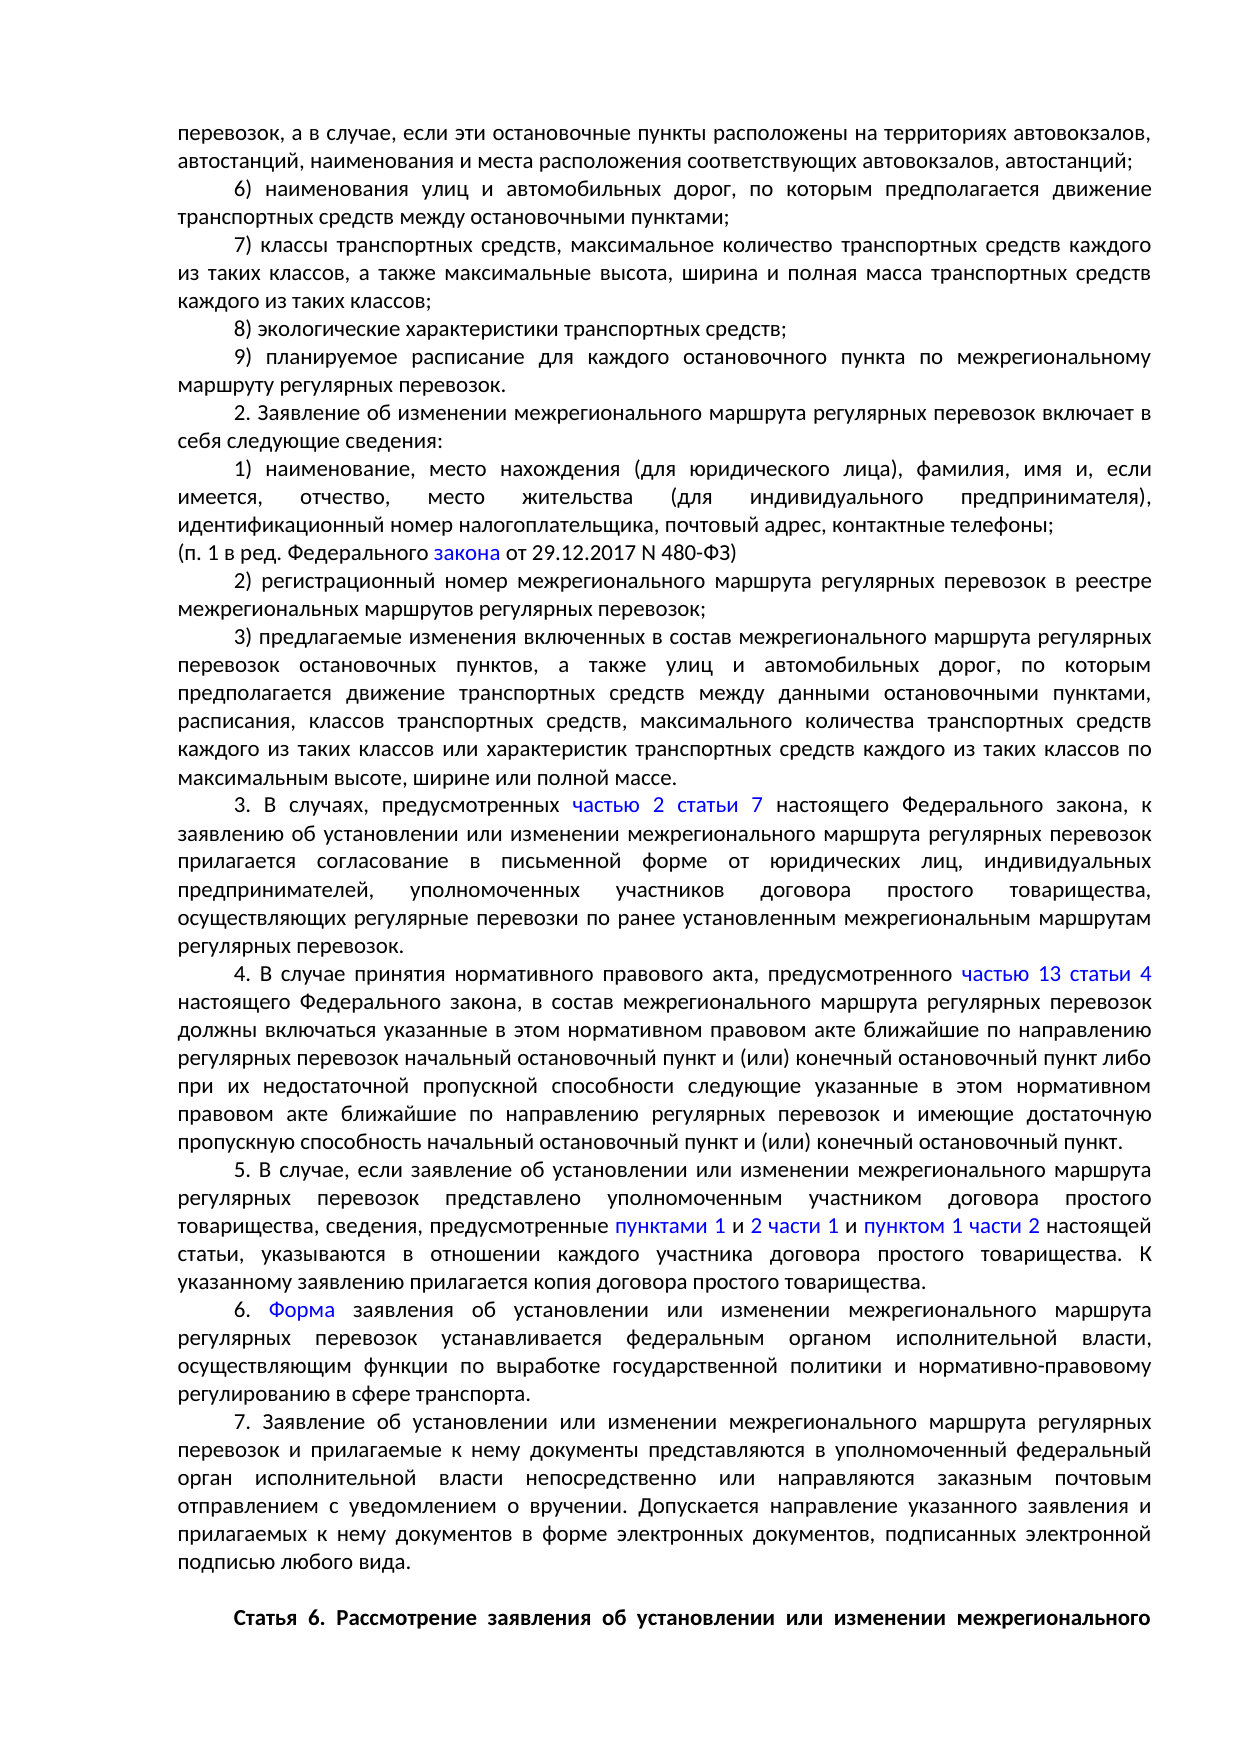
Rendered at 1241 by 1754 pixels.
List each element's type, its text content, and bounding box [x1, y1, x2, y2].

text 4. В случае принятия нормативного правового акта, предусмотренного частью 13 статьи 4 настоящего Федерального закона, в состав межрегионального маршрута регулярных перевозок должны включаться указанные в этом нормативном правовом акте ближайшие по направлению регулярных перевозок начальный остановочный пункт и (или) конечный остановочный пункт либо при их недостаточной пропускной способности следующие указанные в этом нормативном правовом акте ближайшие по направлению регулярных перевозок и имеющие достаточную пропускную способность начальный остановочный пункт и (или) конечный остановочный пункт. [177, 959, 1152, 1155]
text 2. Заявление об изменении межрегионального маршрута регулярных перевозок включает в себя следующие сведения: [177, 398, 1152, 454]
text 8) экологические характеристики транспортных средств; [177, 314, 1152, 342]
text 9) планируемое расписание для каждого остановочного пункта по межрегиональному маршруту регулярных перевозок. [177, 342, 1152, 398]
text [177, 118, 1152, 174]
text 2) регистрационный номер межрегионального маршрута регулярных перевозок в реестре межрегиональных маршрутов регулярных перевозок; [177, 566, 1152, 622]
text 3. В случаях, предусмотренных частью 2 статьи 7 настоящего Федерального закона, к заявлению об установлении или изменении межрегионального маршрута регулярных перевозок прилагается согласование в письменной форме от юридических лиц, индивидуальных предпринимателей, уполномоченных участников договора простого товарищества, осуществляющих регулярные перевозки по ранее установленным межрегиональным маршрутам регулярных перевозок. [177, 791, 1152, 959]
text 5. В случае, если заявление об установлении или изменении межрегионального маршрута регулярных перевозок представлено уполномоченным участником договора простого товарищества, сведения, предусмотренные пунктами 1 и 2 части 1 и пунктом 1 части 2 настоящей статьи, указываются в отношении каждого участника договора простого товарищества. К указанному заявлению прилагается копия договора простого товарищества. [177, 1155, 1152, 1295]
text 7. Заявление об установлении или изменении межрегионального маршрута регулярных перевозок и прилагаемые к нему документы представляются в уполномоченный федеральный орган исполнительной власти непосредственно или направляются заказным почтовым отправлением с уведомлением о вручении. Допускается направление указанного заявления и прилагаемых к нему документов в форме электронных документов, подписанных электронной подписью любого вида. [177, 1407, 1152, 1575]
text 7) классы транспортных средств, максимальное количество транспортных средств каждого из таких классов, а также максимальные высота, ширина и полная масса транспортных средств каждого из таких классов; [177, 230, 1152, 314]
text (п. 1 в ред. Федерального закона от 29.12.2017 N 480-ФЗ) [177, 538, 1152, 566]
text 6. Форма заявления об установлении или изменении межрегионального маршрута регулярных перевозок устанавливается федеральным органом исполнительной власти, осуществляющим функции по выработке государственной политики и нормативно-правовому регулированию в сфере транспорта. [177, 1295, 1152, 1407]
text 3) предлагаемые изменения включенных в состав межрегионального маршрута регулярных перевозок остановочных пунктов, а также улиц и автомобильных дорог, по которым предполагается движение транспортных средств между данными остановочными пунктами, расписания, классов транспортных средств, максимального количества транспортных средств каждого из таких классов или характеристик транспортных средств каждого из таких классов по максимальным высоте, ширине или полной массе. [177, 622, 1152, 791]
text 1) наименование, место нахождения (для юридического лица), фамилия, имя и, если имеется, отчество, место жительства (для индивидуального предпринимателя), идентификационный номер налогоплательщика, почтовый адрес, контактные телефоны; [177, 454, 1152, 538]
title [177, 1603, 1152, 1631]
text 6) наименования улиц и автомобильных дорог, по которым предполагается движение транспортных средств между остановочными пунктами; [177, 174, 1152, 230]
